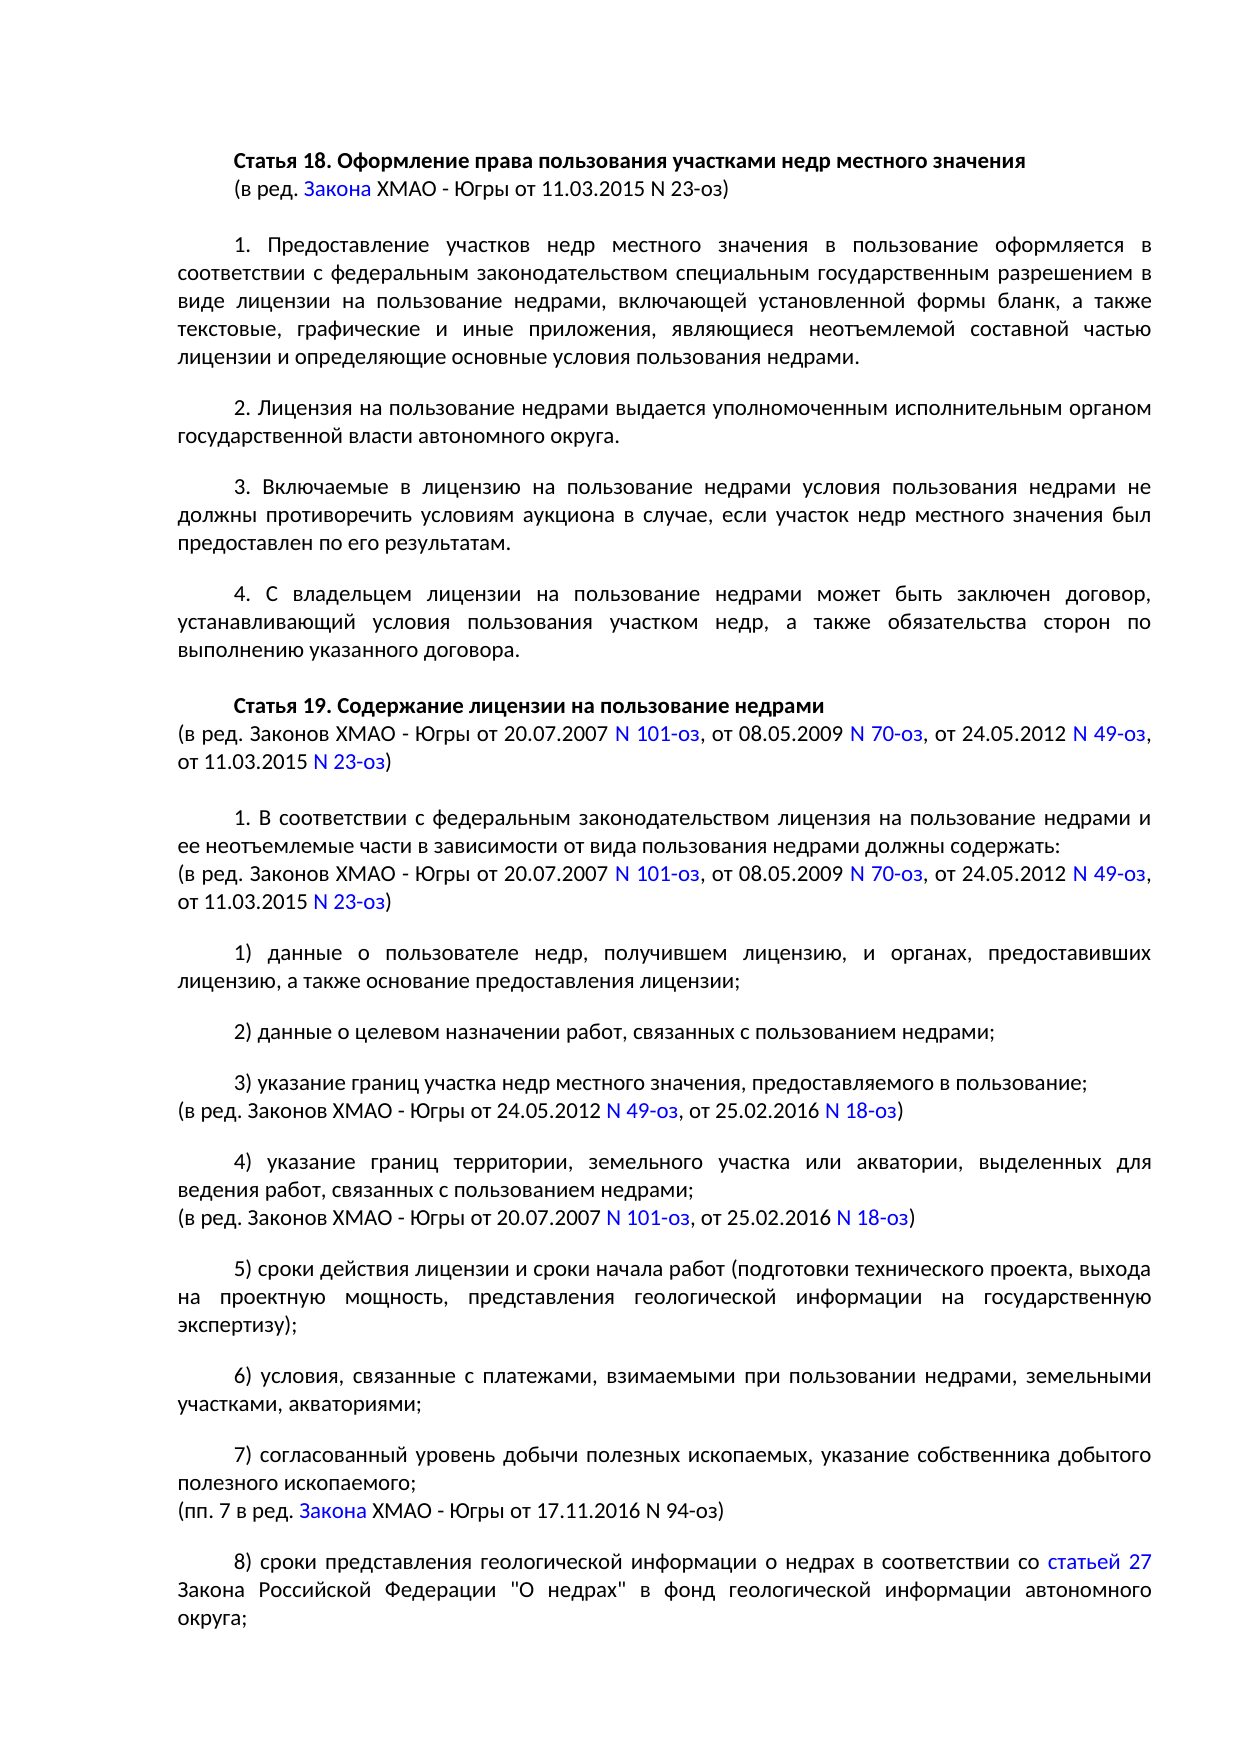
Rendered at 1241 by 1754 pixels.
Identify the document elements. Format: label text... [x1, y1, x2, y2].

text 6) условия, связанные с платежами, взимаемыми при пользовании недрами, земельными участками, акваториями; [177, 1361, 1152, 1417]
text 2) данные о целевом назначении работ, связанных с пользованием недрами; [177, 1017, 1152, 1045]
text 4) указание границ территории, земельного участка или акватории, выделенных для ведения работ, связанных с пользованием недрами; [177, 1147, 1152, 1203]
text (в ред. Законов ХМАО - Югры от 20.07.2007 N 101-оз, от 08.05.2009 N 70-оз, от 24.05.2012 N 49-оз, от 11.03.2015 N 23-оз) [177, 859, 1152, 915]
text 3) указание границ участка недр местного значения, предоставляемого в пользование; [177, 1068, 1152, 1096]
text 3. Включаемые в лицензию на пользование недрами условия пользования недрами не должны противоречить условиям аукциона в случае, если участок недр местного значения был предоставлен по его результатам. [177, 472, 1152, 556]
text 1) данные о пользователе недр, получившем лицензию, и органах, предоставивших лицензию, а также основание предоставления лицензии; [177, 938, 1152, 994]
title Статья 19. Содержание лицензии на пользование недрами [177, 691, 1152, 719]
text 5) сроки действия лицензии и сроки начала работ (подготовки технического проекта, выхода на проектную мощность, представления геологической информации на государственную экспертизу); [177, 1254, 1152, 1338]
text 2. Лицензия на пользование недрами выдается уполномоченным исполнительным органом государственной власти автономного округа. [177, 393, 1152, 449]
text 4. С владельцем лицензии на пользование недрами может быть заключен договор, устанавливающий условия пользования участком недр, а также обязательства сторон по выполнению указанного договора. [177, 579, 1152, 663]
text 1. Предоставление участков недр местного значения в пользование оформляется в соответствии с федеральным законодательством специальным государственным разрешением в виде лицензии на пользование недрами, включающей установленной формы бланк, а также текстовые, графические и иные приложения, являющиеся неотъемлемой составной частью лицензии и определяющие основные условия пользования недрами. [177, 230, 1152, 370]
title Статья 18. Оформление права пользования участками недр местного значения [177, 146, 1152, 174]
text (в ред. Законов ХМАО - Югры от 24.05.2012 N 49-оз, от 25.02.2016 N 18-оз) [177, 1096, 1152, 1124]
text (пп. 7 в ред. Закона ХМАО - Югры от 17.11.2016 N 94-оз) [177, 1496, 1152, 1524]
text 7) согласованный уровень добычи полезных ископаемых, указание собственника добытого полезного ископаемого; [177, 1440, 1152, 1496]
text (в ред. Закона ХМАО - Югры от 11.03.2015 N 23-оз) [177, 174, 1152, 202]
text (в ред. Законов ХМАО - Югры от 20.07.2007 N 101-оз, от 08.05.2009 N 70-оз, от 24.05.2012 N 49-оз, от 11.03.2015 N 23-оз) [177, 719, 1152, 775]
text (в ред. Законов ХМАО - Югры от 20.07.2007 N 101-оз, от 25.02.2016 N 18-оз) [177, 1203, 1152, 1231]
text 1. В соответствии с федеральным законодательством лицензия на пользование недрами и ее неотъемлемые части в зависимости от вида пользования недрами должны содержать: [177, 803, 1152, 859]
text 8) сроки представления геологической информации о недрах в соответствии со статьей 27 Закона Российской Федерации "О недрах" в фонд геологической информации автономного округа; [177, 1547, 1152, 1631]
